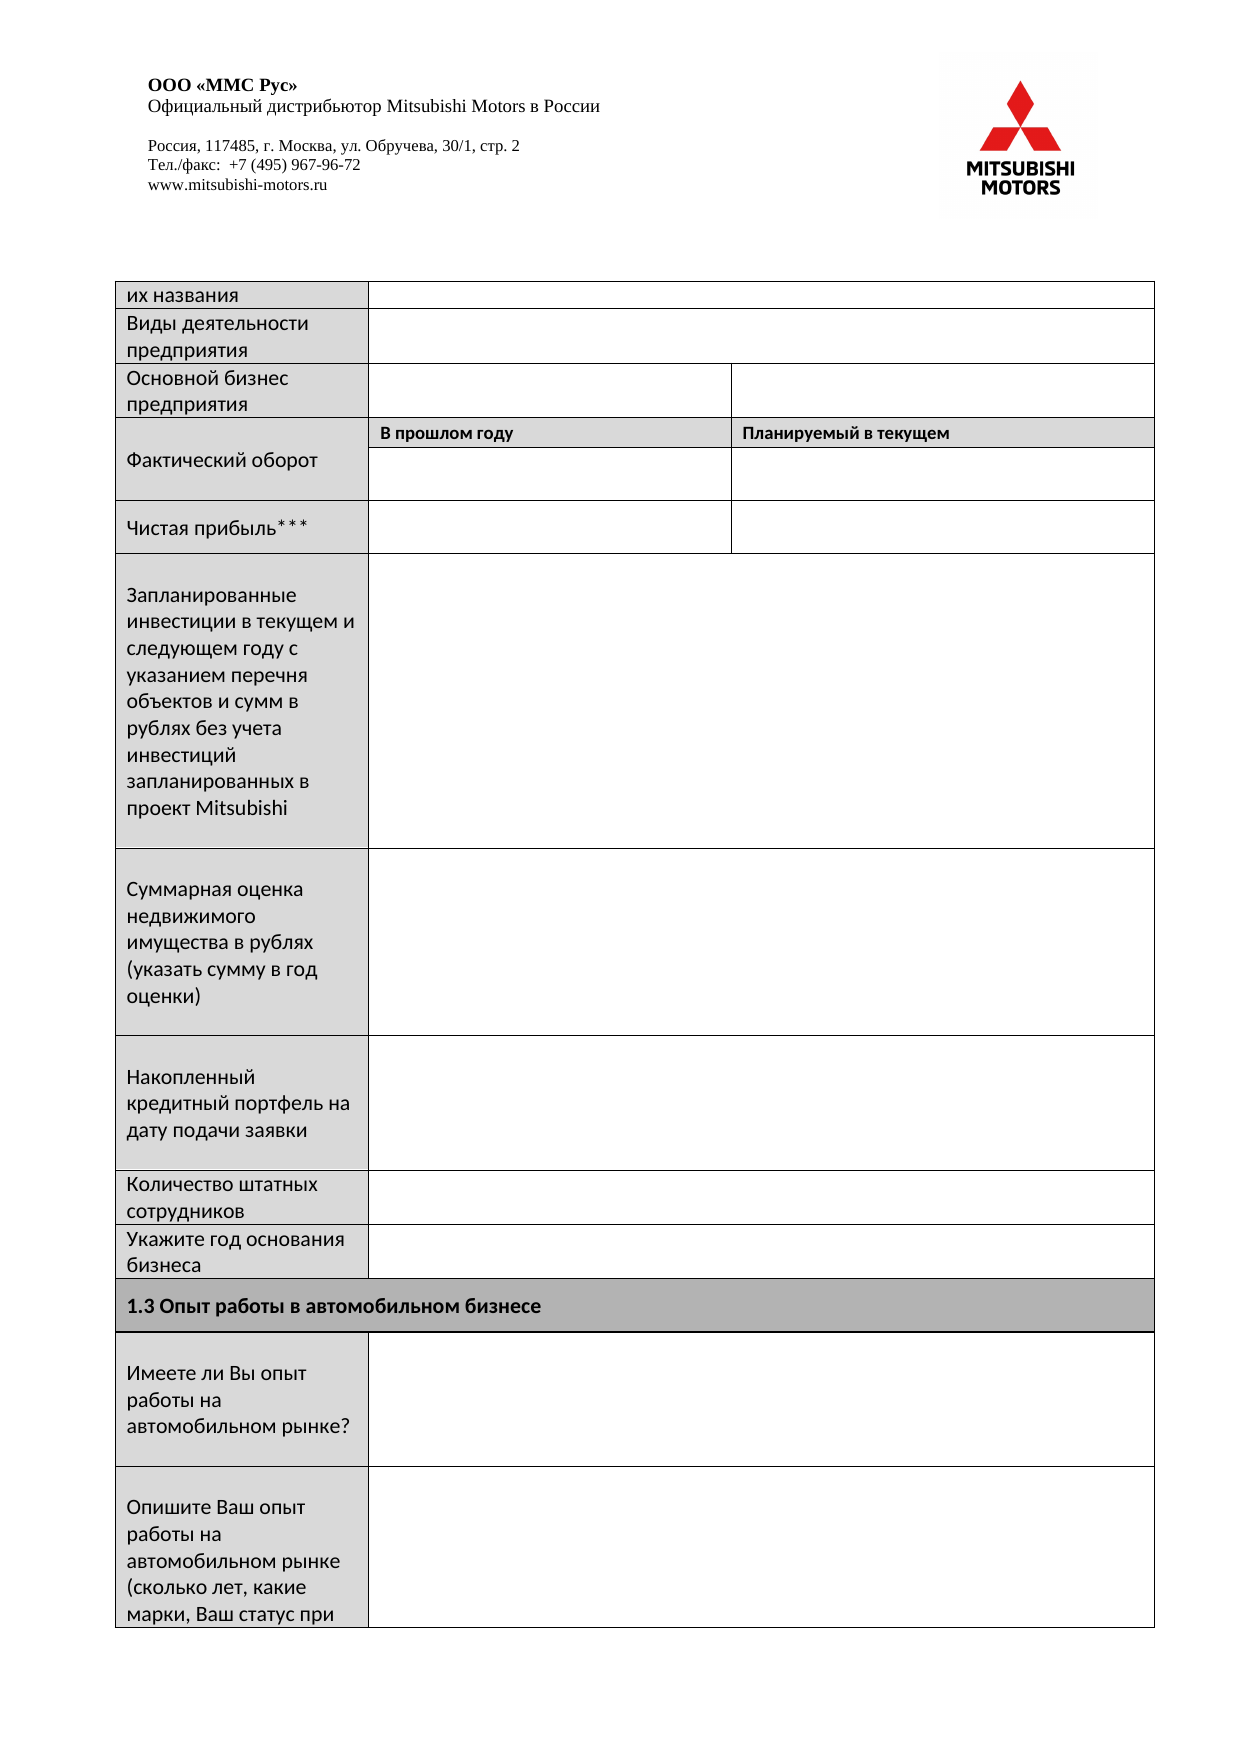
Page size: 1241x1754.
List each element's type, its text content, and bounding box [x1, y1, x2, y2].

table_cell Накопленный кредитный портфель на дату подачи заявки [116, 1036, 368, 1169]
table_cell [732, 448, 1154, 500]
table_cell Виды деятельности предприятия [116, 309, 368, 363]
table_cell [732, 364, 1154, 417]
table_cell [369, 1036, 1154, 1169]
table_cell [369, 1171, 1154, 1224]
table_cell [369, 309, 1154, 363]
table_cell [369, 849, 1154, 1035]
table_cell Укажите год основания бизнеса [116, 1225, 368, 1278]
table_cell [732, 501, 1154, 553]
table_cell [369, 501, 731, 553]
table_cell Суммарная оценка недвижимого имущества в рублях (указать сумму в год оценки) [116, 849, 368, 1035]
table_cell [369, 364, 731, 417]
table_cell [369, 1225, 1154, 1278]
table_cell [369, 1467, 1154, 1627]
table_cell [369, 282, 1154, 308]
table_cell Опишите Ваш опыт работы на автомобильном рынке (сколько лет, какие марки, Ваш статус при работе с этими марками) [116, 1467, 368, 1627]
table_cell 1.3 Опыт работы в автомобильном бизнесе [116, 1279, 1154, 1331]
table_cell Имеете ли Вы опыт работы на автомобильном рынке? [116, 1333, 368, 1466]
picture [938, 52, 1098, 218]
table_cell Планируемый в текущем [732, 418, 1154, 447]
table_cell [369, 554, 1154, 847]
table_cell Чистая прибыль*** [116, 501, 368, 553]
table_cell [369, 448, 731, 500]
table_cell Основной бизнес предприятия [116, 364, 368, 417]
table_cell Количество штатных сотрудников [116, 1171, 368, 1224]
table_cell В прошлом году [369, 418, 731, 447]
table_cell Запланированные инвестиции в текущем и следующем году с указанием перечня объектов и сумм в рублях без учета инвестиций запланированных в проект Mitsubishi [116, 554, 368, 847]
table_cell [369, 1333, 1154, 1466]
table_cell Фактический оборот [116, 418, 368, 500]
